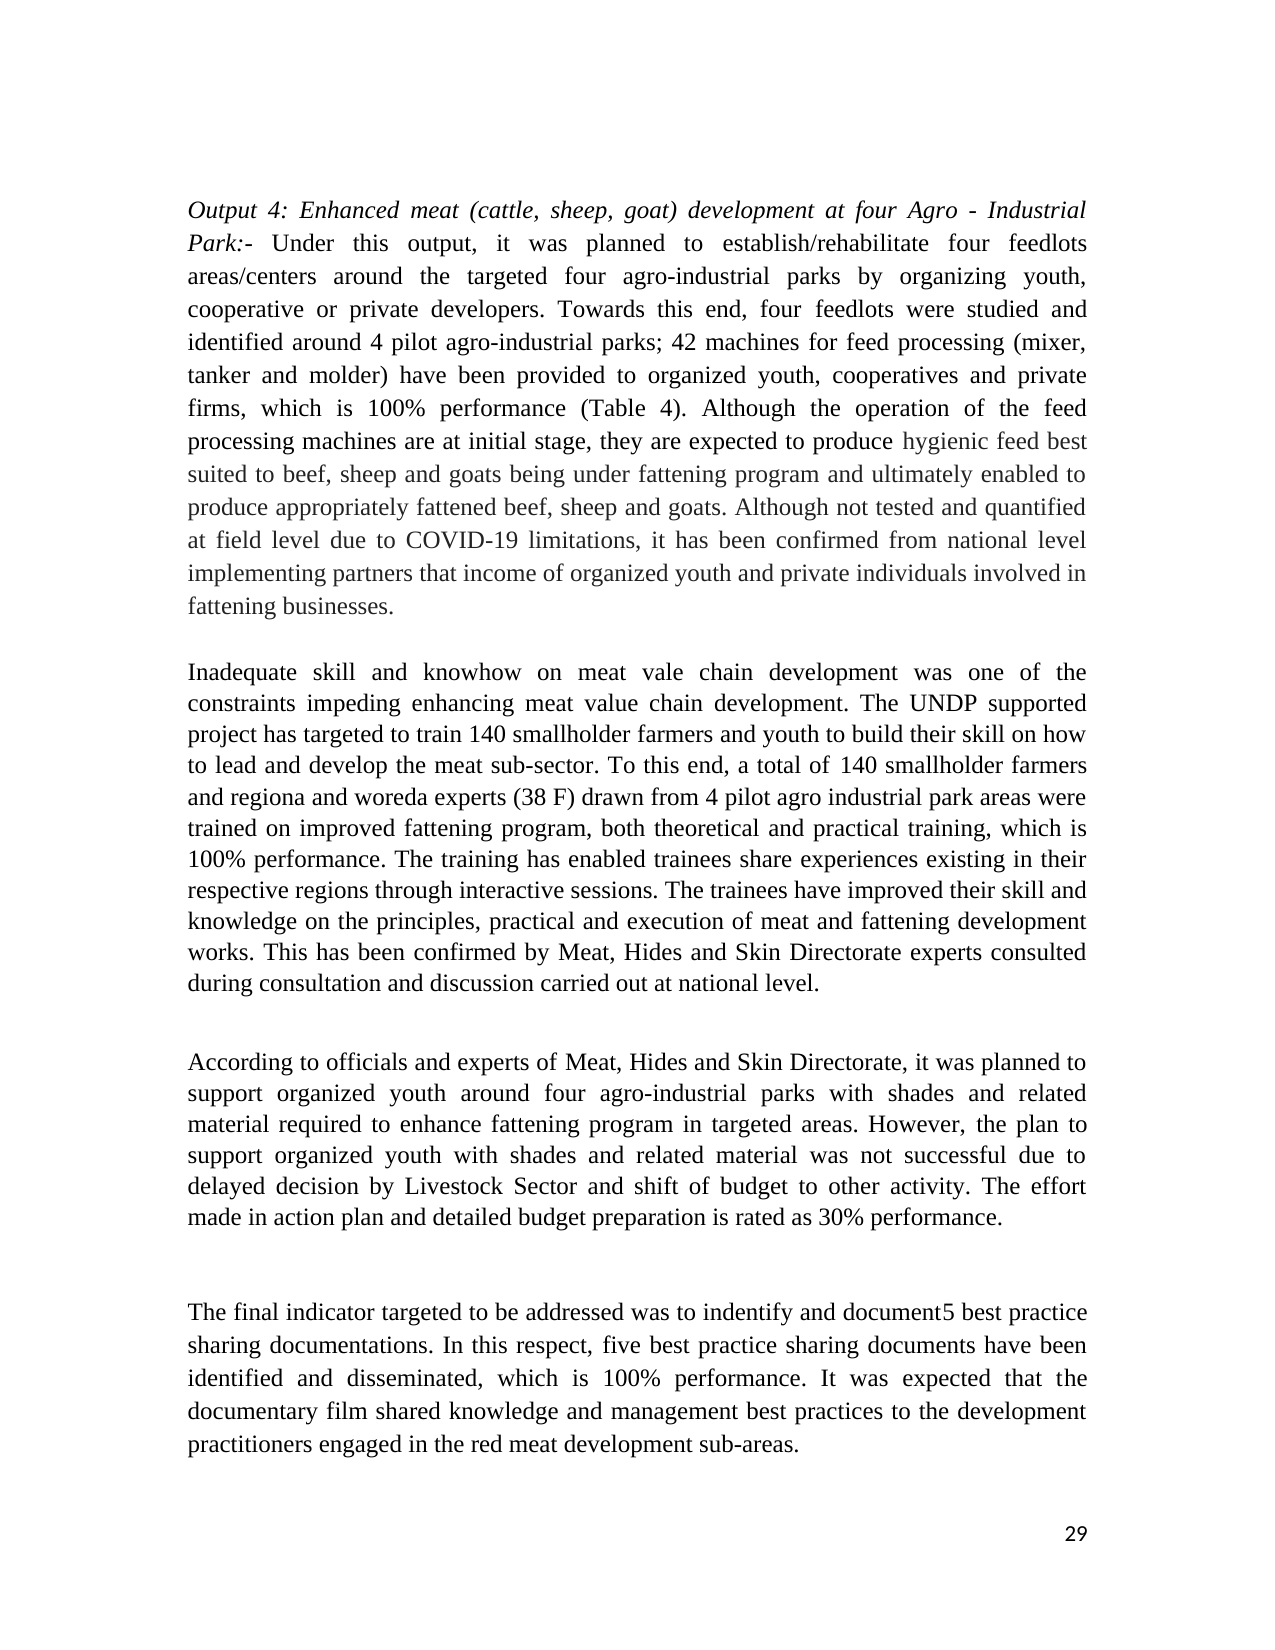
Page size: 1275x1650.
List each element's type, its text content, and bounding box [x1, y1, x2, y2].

text According to officials and experts of Meat, Hides and Skin Directorate, it was planned to support organized youth around four agro-industrial parks with shades and related material required to enhance fattening program in targeted areas. However, the plan to support organized youth with shades and related material was not successful due to delayed decision by Livestock Sector and shift of budget to other activity. The effort made in action plan and detailed budget preparation is rated as 30% performance. [187, 1047, 1087, 1231]
text Output 4: Enhanced meat (cattle, sheep, goat) development at four Agro - Industrial Park:- Under this output, it was planned to establish/rehabilitate four feedlots areas/centers around the targeted four agro-industrial parks by organizing youth, cooperative or private developers. Towards this end, four feedlots were studied and identified around 4 pilot agro-industrial parks; 42 machines for feed processing (mixer, tanker and molder) have been provided to organized youth, cooperatives and private firms, which is 100% performance (Table 4). Although the operation of the feed processing machines are at initial stage, they are expected to produce hygienic feed best suited to beef, sheep and goats being under fattening program and ultimately enabled to produce appropriately fattened beef, sheep and goats. Although not tested and quantified at field level due to COVID-19 limitations, it has been confirmed from national level implementing partners that income of organized youth and private individuals involved in fattening businesses. [187, 195, 1087, 620]
text Inadequate skill and knowhow on meat vale chain development was one of the constraints impeding enhancing meat value chain development. The UNDP supported project has targeted to train 140 smallholder farmers and youth to build their skill on how to lead and develop the meat sub-sector. To this end, a total of 140 smallholder farmers and regiona and woreda experts (38 F) drawn from 4 pilot agro industrial park areas were trained on improved fattening program, both theoretical and practical training, which is 100% performance. The training has enabled trainees share experiences existing in their respective regions through interactive sessions. The trainees have improved their skill and knowledge on the principles, practical and execution of meat and fattening development works. This has been confirmed by Meat, Hides and Skin Directorate experts consulted during consultation and discussion carried out at national level. [187, 657, 1087, 997]
text The final indicator targeted to be addressed was to indentify and document5 best practice sharing documentations. In this respect, five best practice sharing documents have been identified and disseminated, which is 100% performance. It was expected that the documentary film shared knowledge and management best practices to the development practitioners engaged in the red meat development sub-areas. [187, 1297, 1087, 1458]
